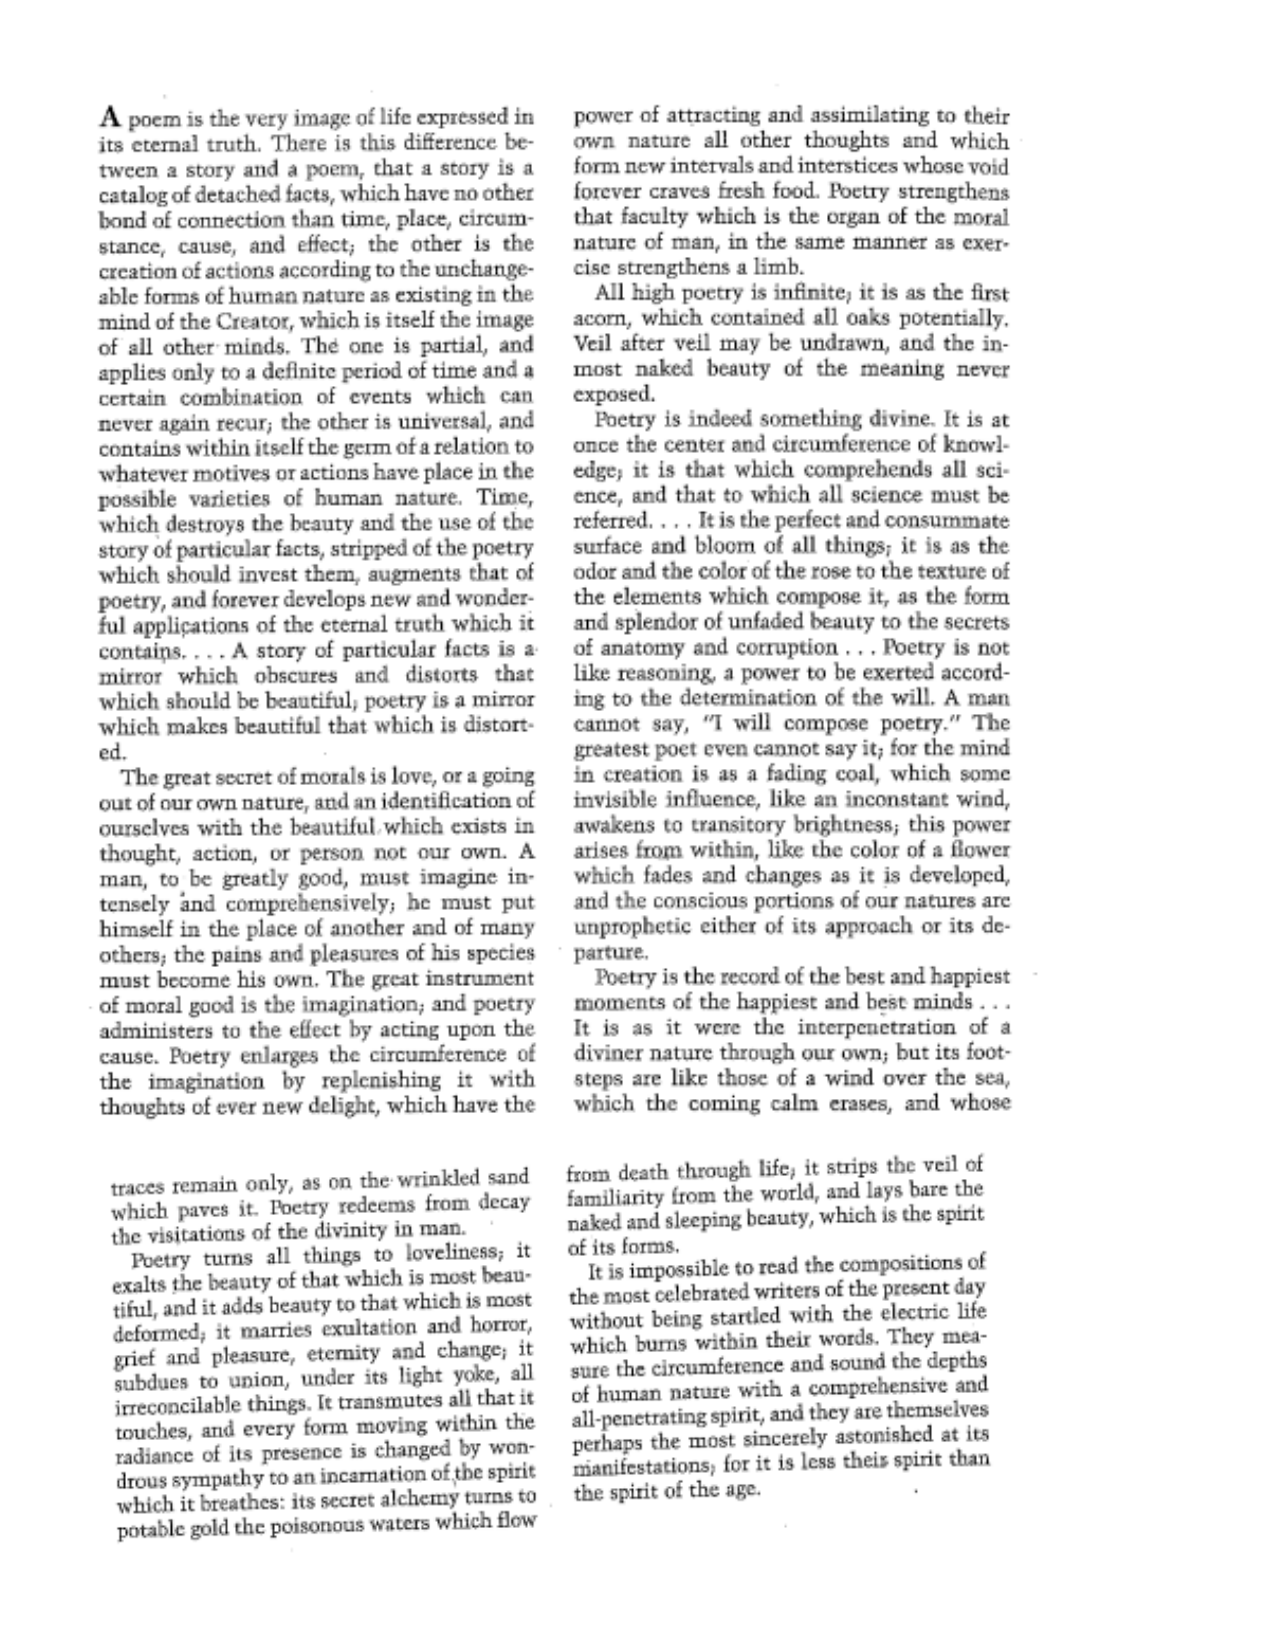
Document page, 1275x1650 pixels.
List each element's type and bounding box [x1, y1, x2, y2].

picture [75, 75, 1044, 1573]
